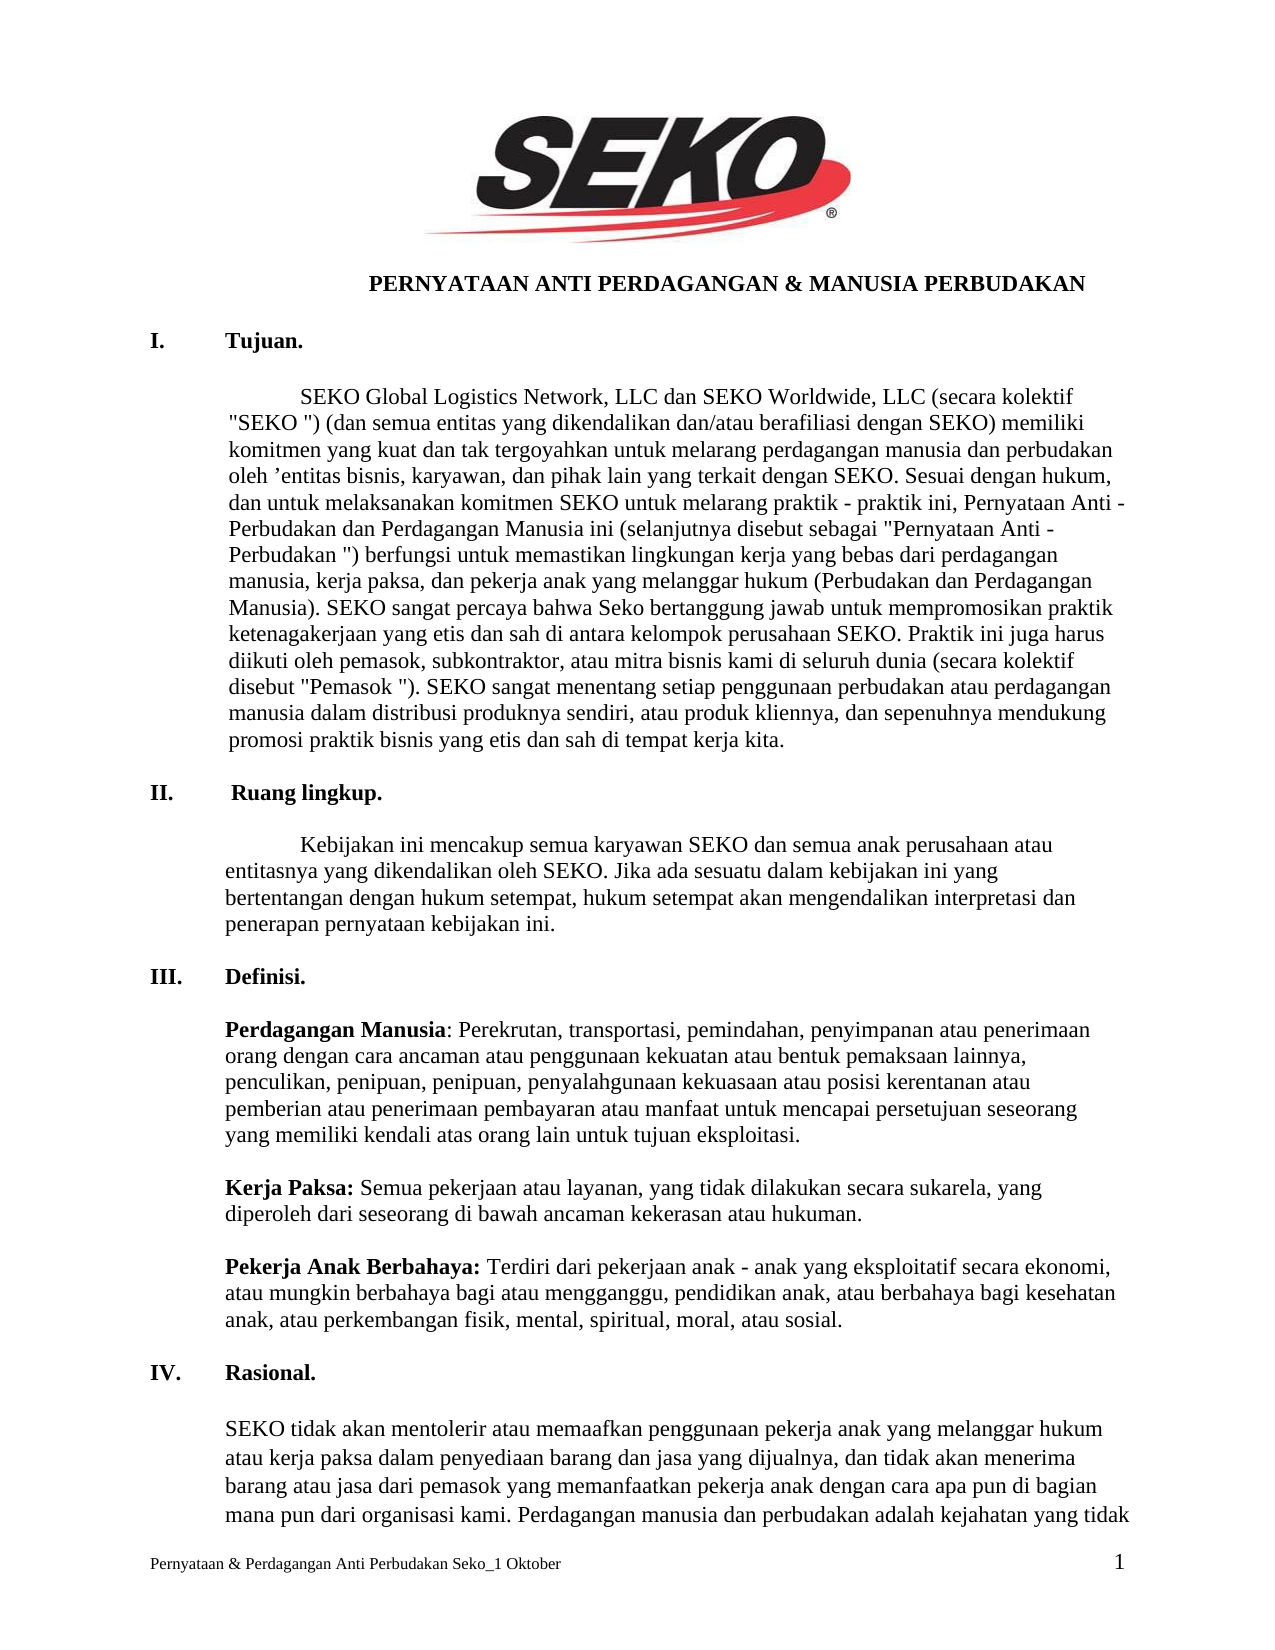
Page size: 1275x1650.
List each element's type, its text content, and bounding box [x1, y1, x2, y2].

text Kebijakan ini mencakup semua karyawan SEKO dan semua anak perusahaan atau entitasnya yang dikendalikan oleh SEKO. Jika ada sesuatu dalam kebijakan ini yang bertentangan dengan hukum setempat, hukum setempat akan mengendalikan interpretasi dan penerapan pernyataan kebijakan ini. [225, 831, 1123, 937]
picture [423, 116, 851, 243]
list Tujuan. [150, 327, 1137, 353]
subtitle Definisi. [150, 963, 1137, 990]
subtitle Ruang lingkup. [150, 779, 1137, 805]
text Kerja Paksa: Semua pekerjaan atau layanan, yang tidak dilakukan secara sukarela, yang diperoleh dari seseorang di bawah ancaman kekerasan atau hukuman. [225, 1174, 1114, 1227]
subtitle Rasional. [150, 1359, 1137, 1385]
text Perdagangan Manusia: Perekrutan, transportasi, pemindahan, penyimpanan atau penerimaan orang dengan cara ancaman atau penggunaan kekuatan atau bentuk pemaksaan lainnya, penculikan, penipuan, penipuan, penyalahgunaan kekuasaan atau posisi kerentanan atau pemberian atau penerimaan pembayaran atau manfaat untuk mencapai persetujuan seseorang yang memiliki kendali atas orang lain untuk tujuan eksploitasi. [225, 1016, 1124, 1147]
text Pekerja Anak Berbahaya: Terdiri dari pekerjaan anak - anak yang eksploitatif secara ekonomi, atau mungkin berbahaya bagi atau mengganggu, pendidikan anak, atau berbahaya bagi kesehatan anak, atau perkembangan fisik, mental, spiritual, moral, atau sosial. [225, 1253, 1123, 1332]
text SEKO Global Logistics Network, LLC dan SEKO Worldwide, LLC (secara kolektif "SEKO ") (dan semua entitas yang dikendalikan dan/atau berafiliasi dengan SEKO) memiliki komitmen yang kuat dan tak tergoyahkan untuk melarang perdagangan manusia dan perbudakan oleh ’entitas bisnis, karyawan, dan pihak lain yang terkait dengan SEKO. Sesuai dengan hukum, dan untuk melaksanakan komitmen SEKO untuk melarang praktik - praktik ini, Pernyataan Anti - Perbudakan dan Perdagangan Manusia ini (selanjutnya disebut sebagai "Pernyataan Anti - Perbudakan ") berfungsi untuk memastikan lingkungan kerja yang bebas dari perdagangan manusia, kerja paksa, dan pekerja anak yang melanggar hukum (Perbudakan dan Perdagangan Manusia). SEKO sangat percaya bahwa Seko bertanggung jawab untuk mempromosikan praktik ketenagakerjaan yang etis dan sah di antara kelompok perusahaan SEKO. Praktik ini juga harus diikuti oleh pemasok, subkontraktor, atau mitra bisnis kami di seluruh dunia (secara kolektif disebut "Pemasok "). SEKO sangat menentang setiap penggunaan perbudakan atau perdagangan manusia dalam distribusi produknya sendiri, atau produk kliennya, dan sepenuhnya mendukung promosi praktik bisnis yang etis dan sah di tempat kerja kita. [228, 383, 1137, 752]
subtitle PERNYATAAN ANTI PERDAGANGAN & MANUSIA PERBUDAKAN [369, 270, 1137, 296]
